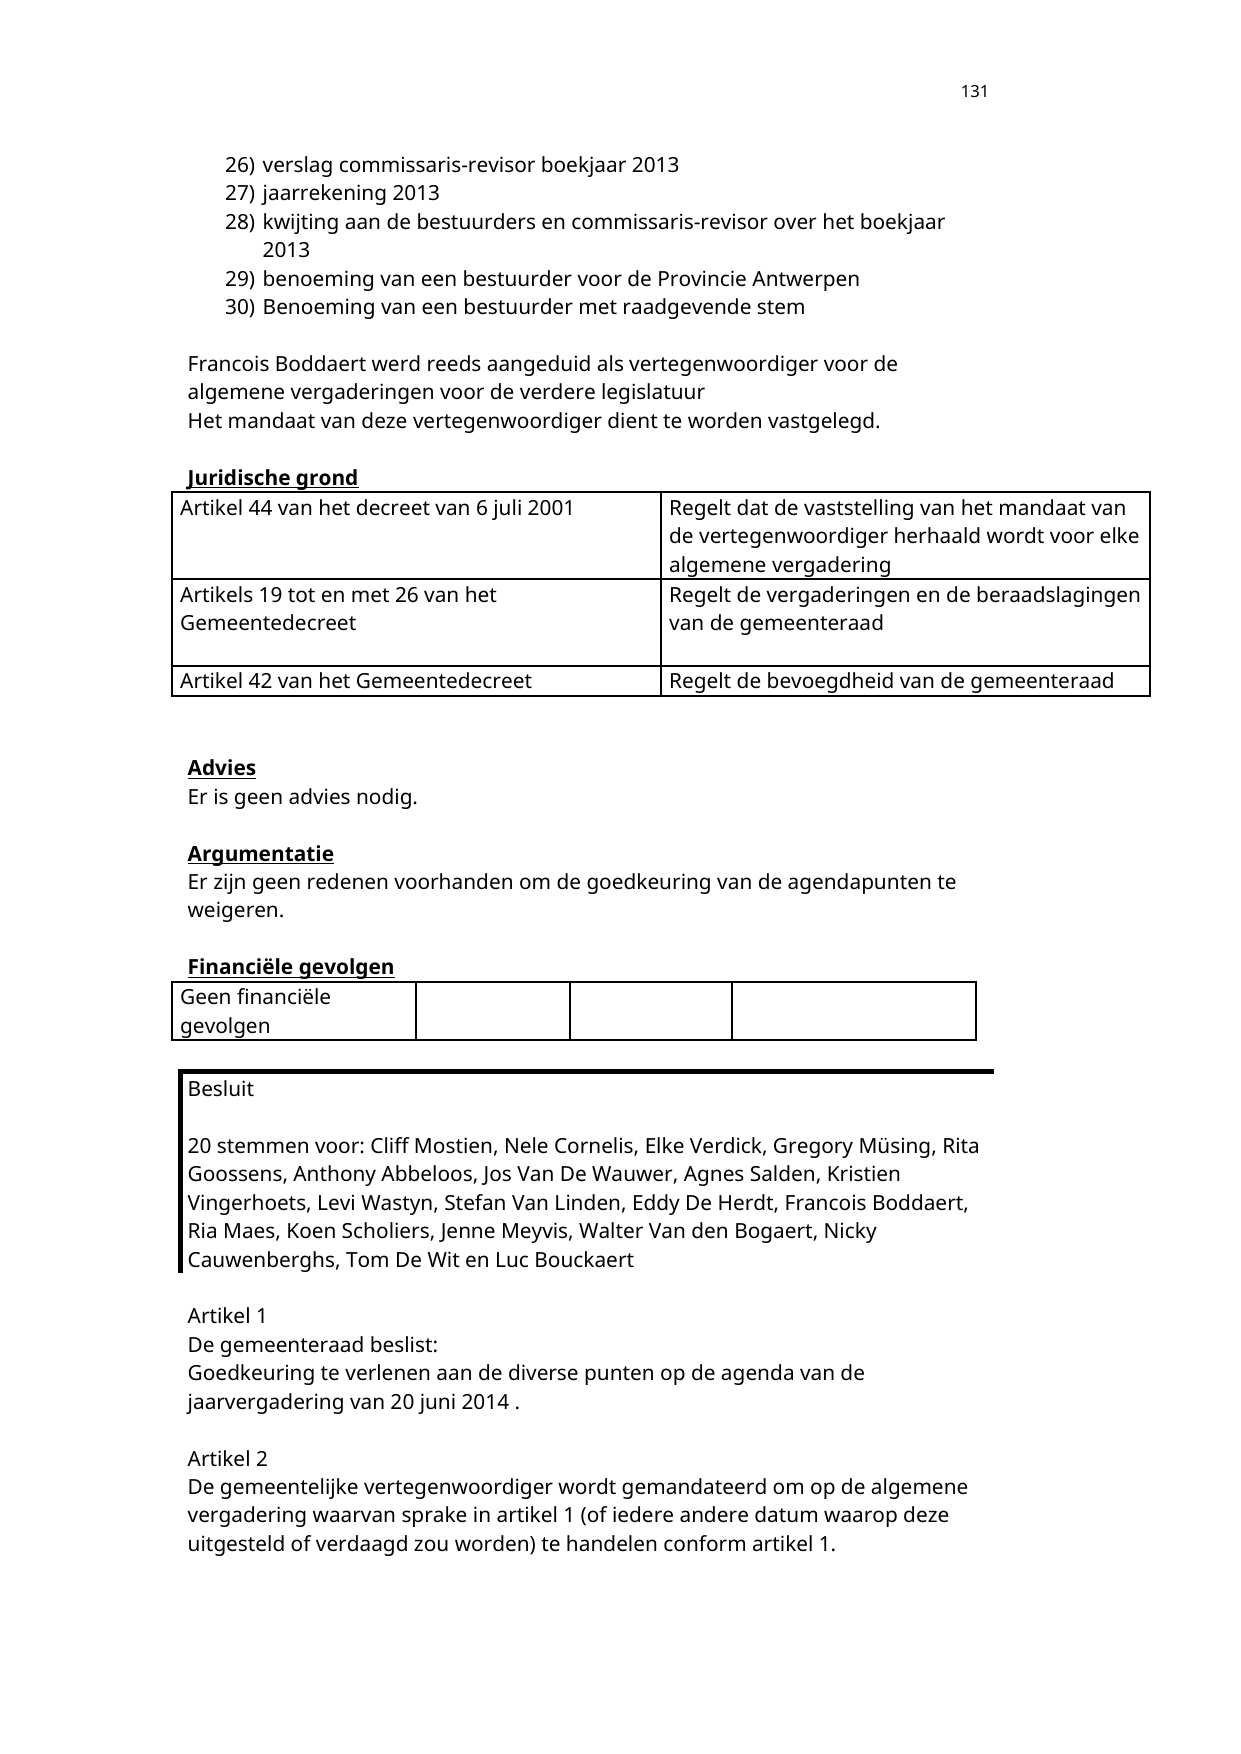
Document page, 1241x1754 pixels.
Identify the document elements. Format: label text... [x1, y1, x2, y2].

table_header Besluit 20 stemmen voor: Cliff Mostien, Nele Cornelis, Elke Verdick, Gregory Müsing, Rita Goossens, Anthony Abbeloos, Jos Van De Wauwer, Agnes Salden, Kristien Vingerhoets, Levi Wastyn, Stefan Van Linden, Eddy De Herdt, Francois Boddaert, Ria Maes, Koen Scholiers, Jenne Meyvis, Walter Van den Bogaert, Nicky Cauwenberghs, Tom De Wit en Luc Bouckaert [183, 1074, 994, 1273]
text Artikel 1 [187, 1302, 989, 1330]
list Benoeming van een bestuurder met raadgevende stem [225, 292, 989, 321]
list jaarrekening 2013 [225, 178, 989, 207]
table_header Regelt dat de vaststelling van het mandaat van de vertegenwoordiger herhaald wordt voor elke algemene vergadering [662, 493, 1149, 578]
table_header Artikel 44 van het decreet van 6 juli 2001 [173, 493, 660, 578]
table_header Geen financiële gevolgen [173, 983, 415, 1039]
text Argumentatie [187, 839, 989, 867]
text Financiële gevolgen [187, 952, 989, 981]
text Er is geen advies nodig. [187, 782, 989, 810]
table_cell Artikel 42 van het Gemeentedecreet [173, 667, 660, 695]
list kwijting aan de bestuurders en commissaris-revisor over het boekjaar 2013 [225, 207, 989, 264]
table_header [733, 983, 975, 1039]
list benoeming van een bestuurder voor de Provincie Antwerpen [225, 264, 989, 292]
text De gemeenteraad beslist: [187, 1330, 989, 1358]
text Juridische grond [187, 463, 989, 491]
text Er zijn geen redenen voorhanden om de goedkeuring van de agendapunten te weigeren. [187, 867, 989, 924]
text Het mandaat van deze vertegenwoordiger dient te worden vastgelegd. [187, 406, 989, 434]
table_header [417, 983, 569, 1039]
table_cell Artikels 19 tot en met 26 van het Gemeentedecreet [173, 580, 660, 665]
table_cell Regelt de vergaderingen en de beraadslagingen van de gemeenteraad [662, 580, 1149, 665]
text Advies [187, 753, 989, 782]
list verslag commissaris-revisor boekjaar 2013 [225, 150, 989, 178]
table_header [571, 983, 731, 1039]
text Goedkeuring te verlenen aan de diverse punten op de agenda van de jaarvergadering van 20 juni 2014 . [187, 1358, 989, 1415]
text Artikel 2 [187, 1444, 989, 1472]
text De gemeentelijke vertegenwoordiger wordt gemandateerd om op de algemene vergadering waarvan sprake in artikel 1 (of iedere andere datum waarop deze uitgesteld of verdaagd zou worden) te handelen conform artikel 1. [187, 1472, 989, 1557]
text Francois Boddaert werd reeds aangeduid als vertegenwoordiger voor de algemene vergaderingen voor de verdere legislatuur [187, 349, 989, 406]
table_cell Regelt de bevoegdheid van de gemeenteraad [662, 667, 1149, 695]
